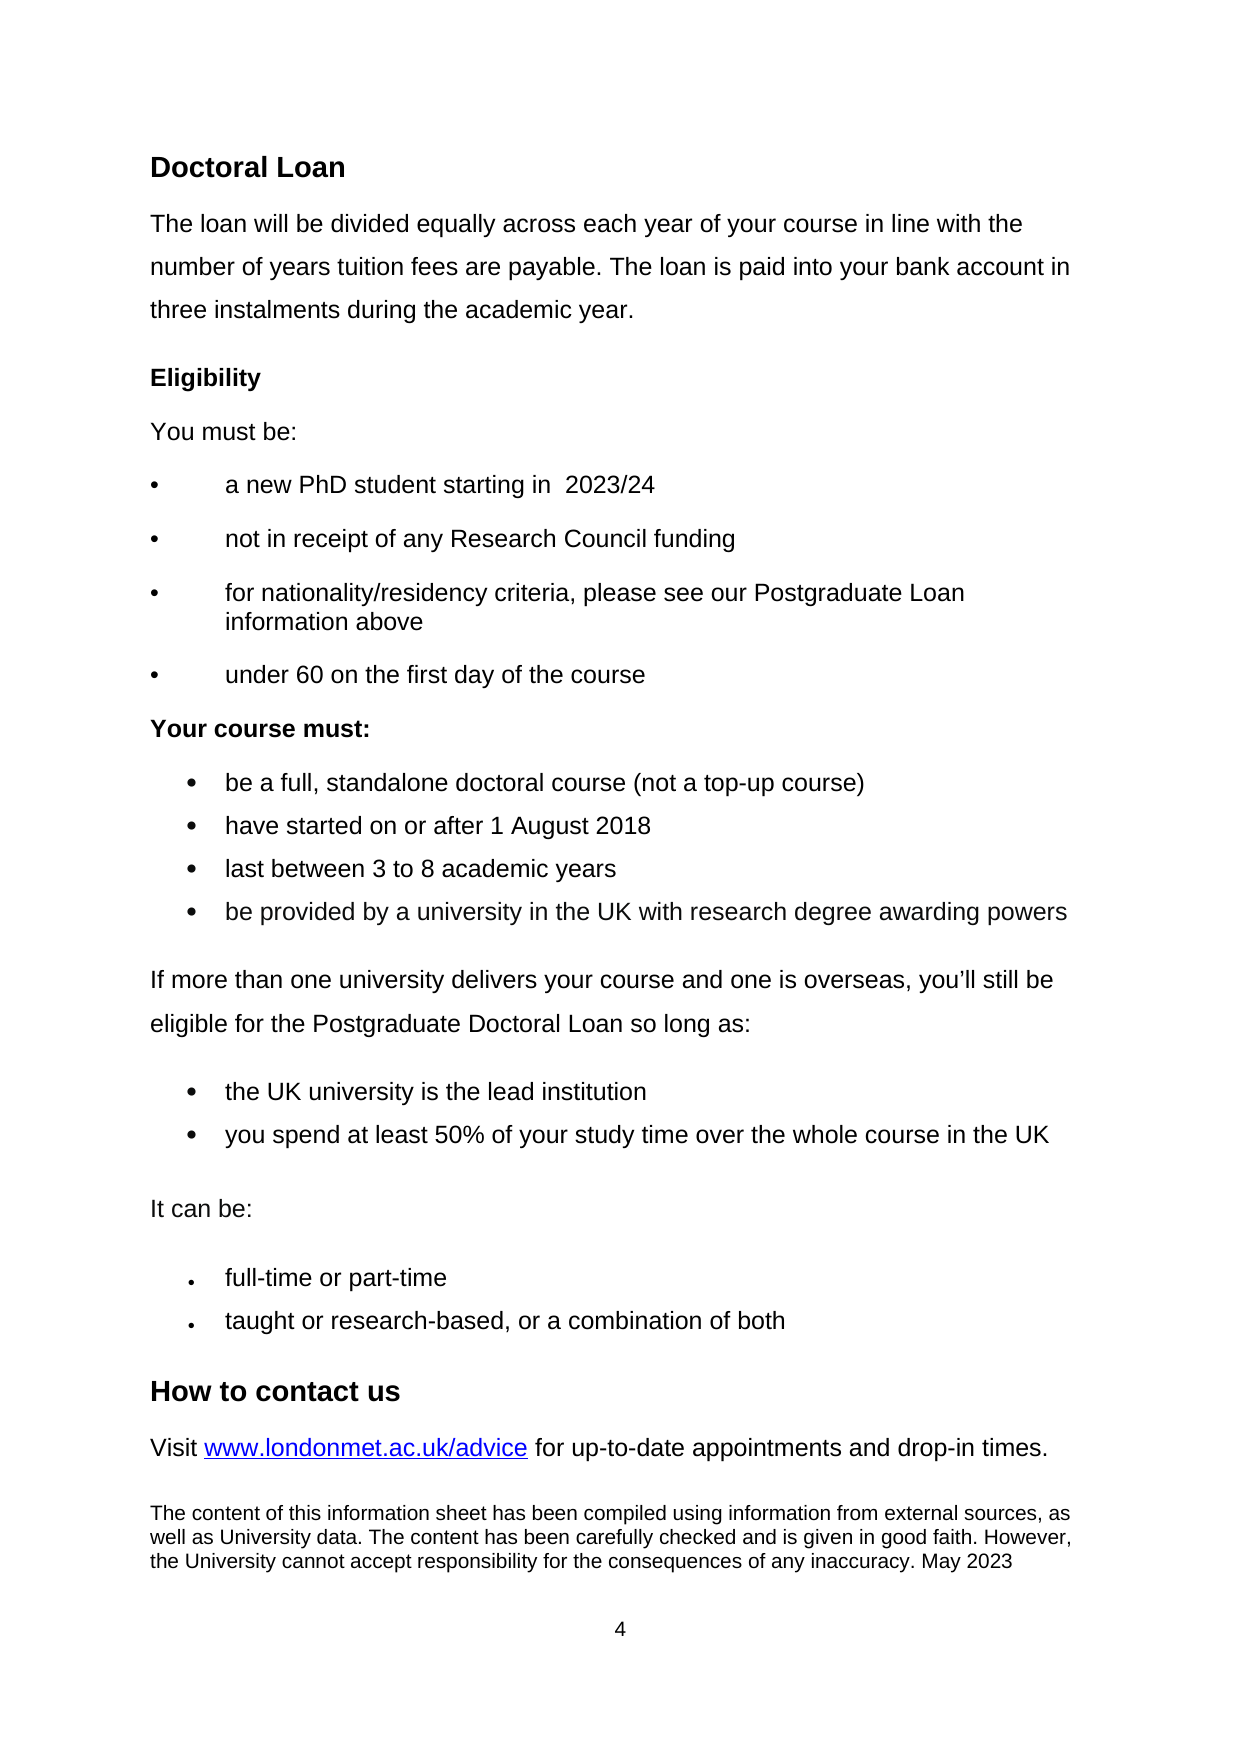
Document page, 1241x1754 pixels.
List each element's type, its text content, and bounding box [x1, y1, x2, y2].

text • not in receipt of any Research Council funding [150, 524, 1090, 553]
list last between 3 to 8 academic years [187, 854, 1090, 883]
list be provided by a university in the UK with research degree awarding powers [187, 897, 1090, 926]
subtitle Eligibility [150, 363, 1090, 392]
subtitle How to contact us [150, 1374, 1090, 1408]
list you spend at least 50% of your study time over the whole course in the UK [187, 1120, 1090, 1148]
text • under 60 on the first day of the course [150, 660, 1090, 689]
subtitle Your course must: [150, 714, 1090, 743]
text The loan will be divided equally across each year of your course in line with the number of years tuition fees are payable. The loan is paid into your bank account in three instalments during the academic year. [150, 208, 1090, 323]
text The content of this information sheet has been compiled using information from external sources, as well as University data. The content has been carefully checked and is given in good faith. However, the University cannot accept responsibility for the consequences of any inaccuracy. May 2023 [150, 1501, 1090, 1573]
list taught or research-based, or a combination of both [187, 1306, 1090, 1335]
text Visit www.londonmet.ac.uk/advice for up-to-date appointments and drop-in times. [150, 1433, 1090, 1462]
text If more than one university delivers your course and one is overseas, you’ll still be eligible for the Postgraduate Doctoral Loan so long as: [150, 965, 1090, 1037]
list have started on or after 1 August 2018 [187, 811, 1090, 840]
list be a full, standalone doctoral course (not a top-up course) [187, 768, 1090, 797]
text • for nationality/residency criteria, please see our Postgraduate Loan information above [150, 578, 1090, 635]
text It can be: [150, 1194, 1090, 1223]
list the UK university is the lead institution [187, 1077, 1090, 1105]
text • a new PhD student starting in 2023/24 [150, 470, 1090, 499]
list full-time or part-time [187, 1263, 1090, 1292]
subtitle Doctoral Loan [150, 150, 1090, 183]
text You must be: [150, 417, 1090, 445]
